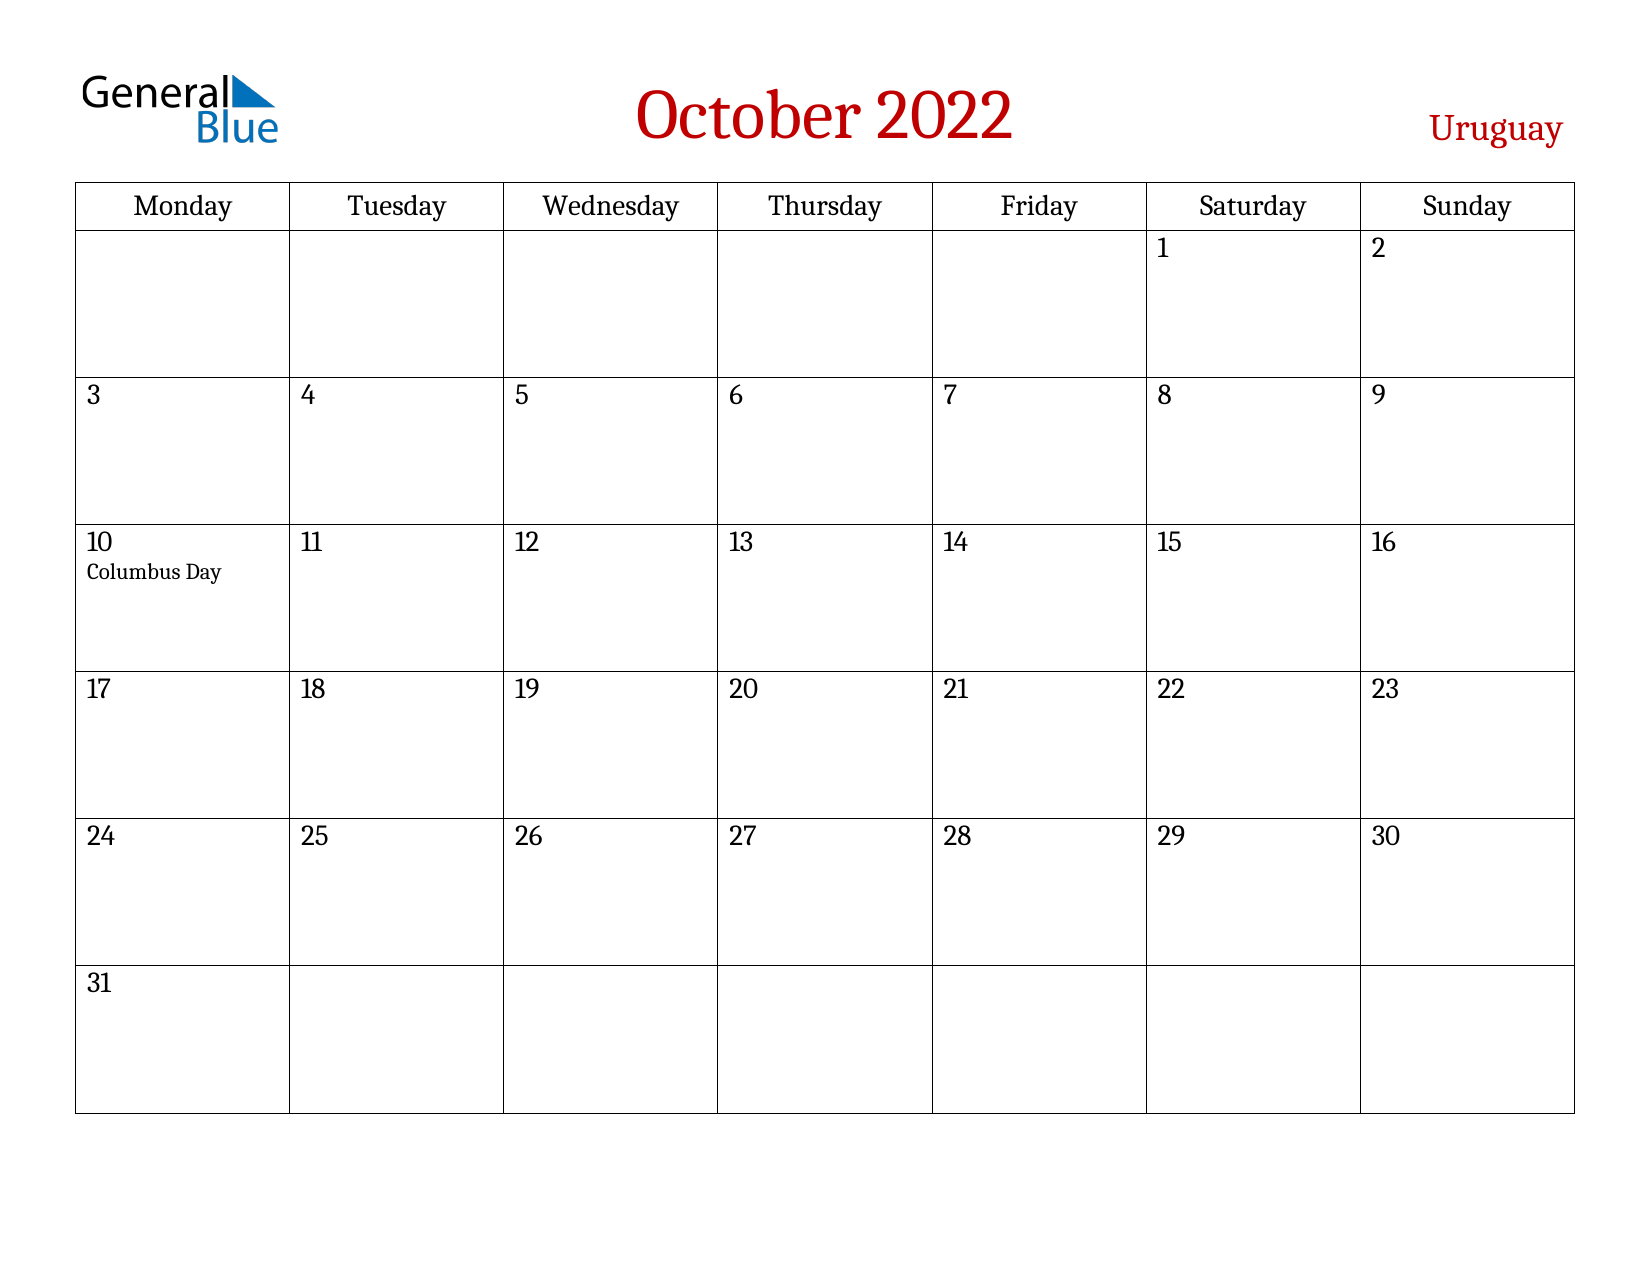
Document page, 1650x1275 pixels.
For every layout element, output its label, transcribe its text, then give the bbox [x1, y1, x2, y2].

table_cell Monday [76, 183, 289, 230]
table_cell [290, 966, 503, 1000]
table_cell 21 [933, 672, 1146, 706]
table_cell [504, 853, 717, 965]
table_cell 20 [718, 672, 932, 706]
table_cell [76, 706, 289, 818]
table_cell [290, 265, 503, 377]
table_cell [504, 559, 717, 671]
table_header [76, 75, 503, 182]
table_cell [933, 1000, 1146, 1112]
table_cell [1147, 412, 1360, 524]
table_cell [1147, 706, 1360, 818]
table_cell 16 [1361, 525, 1574, 559]
table_cell [290, 853, 503, 965]
table_cell [290, 1000, 503, 1112]
table_cell 3 [76, 378, 289, 412]
table_cell [1361, 559, 1574, 671]
table_cell [1361, 412, 1574, 524]
table_cell [933, 853, 1146, 965]
table_cell [76, 853, 289, 965]
table_cell 24 [76, 819, 289, 853]
table_cell Sunday [1361, 183, 1574, 230]
picture [82, 75, 278, 143]
table_cell 9 [1361, 378, 1574, 412]
table_cell 27 [718, 819, 932, 853]
table_cell Thursday [718, 183, 932, 230]
table_cell [504, 412, 717, 524]
table_cell [718, 966, 932, 1000]
table_cell [1147, 265, 1360, 377]
table_cell [933, 231, 1146, 264]
table_cell [504, 966, 717, 1000]
table_cell 7 [933, 378, 1146, 412]
table_cell 4 [290, 378, 503, 412]
table_cell [718, 231, 932, 264]
table_cell 6 [718, 378, 932, 412]
table_cell [504, 265, 717, 377]
table_cell [1361, 706, 1574, 818]
table_cell [933, 412, 1146, 524]
table_cell 11 [290, 525, 503, 559]
table_cell [504, 706, 717, 818]
table_cell 30 [1361, 819, 1574, 853]
table_cell 8 [1147, 378, 1360, 412]
table_cell [76, 231, 289, 264]
table_cell [718, 1000, 932, 1112]
table_cell 25 [290, 819, 503, 853]
table_cell 22 [1147, 672, 1360, 706]
table_cell [290, 231, 503, 264]
table_cell [718, 412, 932, 524]
table_cell [76, 265, 289, 377]
table_cell Tuesday [290, 183, 503, 230]
table_cell 23 [1361, 672, 1574, 706]
table_cell Columbus Day [76, 559, 289, 671]
table_cell 14 [933, 525, 1146, 559]
table_cell [718, 706, 932, 818]
table_cell 18 [290, 672, 503, 706]
table_cell [933, 559, 1146, 671]
table_cell [933, 966, 1146, 1000]
table_cell [718, 559, 932, 671]
table_header Uruguay [1146, 75, 1574, 182]
table_cell [933, 706, 1146, 818]
table_cell [76, 1000, 289, 1112]
table_header October 2022 [504, 75, 1146, 182]
table_cell [718, 265, 932, 377]
table_cell 12 [504, 525, 717, 559]
table_cell 31 [76, 966, 289, 1000]
table_cell [290, 559, 503, 671]
table_cell 15 [1147, 525, 1360, 559]
table_cell 26 [504, 819, 717, 853]
table_cell Wednesday [504, 183, 717, 230]
table_cell [933, 265, 1146, 377]
table_cell [1361, 265, 1574, 377]
table_cell [504, 1000, 717, 1112]
table_cell [1361, 966, 1574, 1000]
table_cell 13 [718, 525, 932, 559]
table_cell 10 [76, 525, 289, 559]
table_cell [290, 706, 503, 818]
table_cell Saturday [1147, 183, 1360, 230]
table_cell [1361, 853, 1574, 965]
table_cell 28 [933, 819, 1146, 853]
table_cell [1147, 1000, 1360, 1112]
table_cell [1147, 853, 1360, 965]
table_cell Friday [933, 183, 1146, 230]
table_cell [1147, 966, 1360, 1000]
table_cell [504, 231, 717, 264]
table_cell 17 [76, 672, 289, 706]
table_cell [718, 853, 932, 965]
table_cell [76, 412, 289, 524]
table_cell 29 [1147, 819, 1360, 853]
table_cell 2 [1361, 231, 1574, 264]
table_cell 19 [504, 672, 717, 706]
table_cell 5 [504, 378, 717, 412]
table_cell 1 [1147, 231, 1360, 264]
table_cell [290, 412, 503, 524]
table_cell [1147, 559, 1360, 671]
table_cell [1361, 1000, 1574, 1112]
